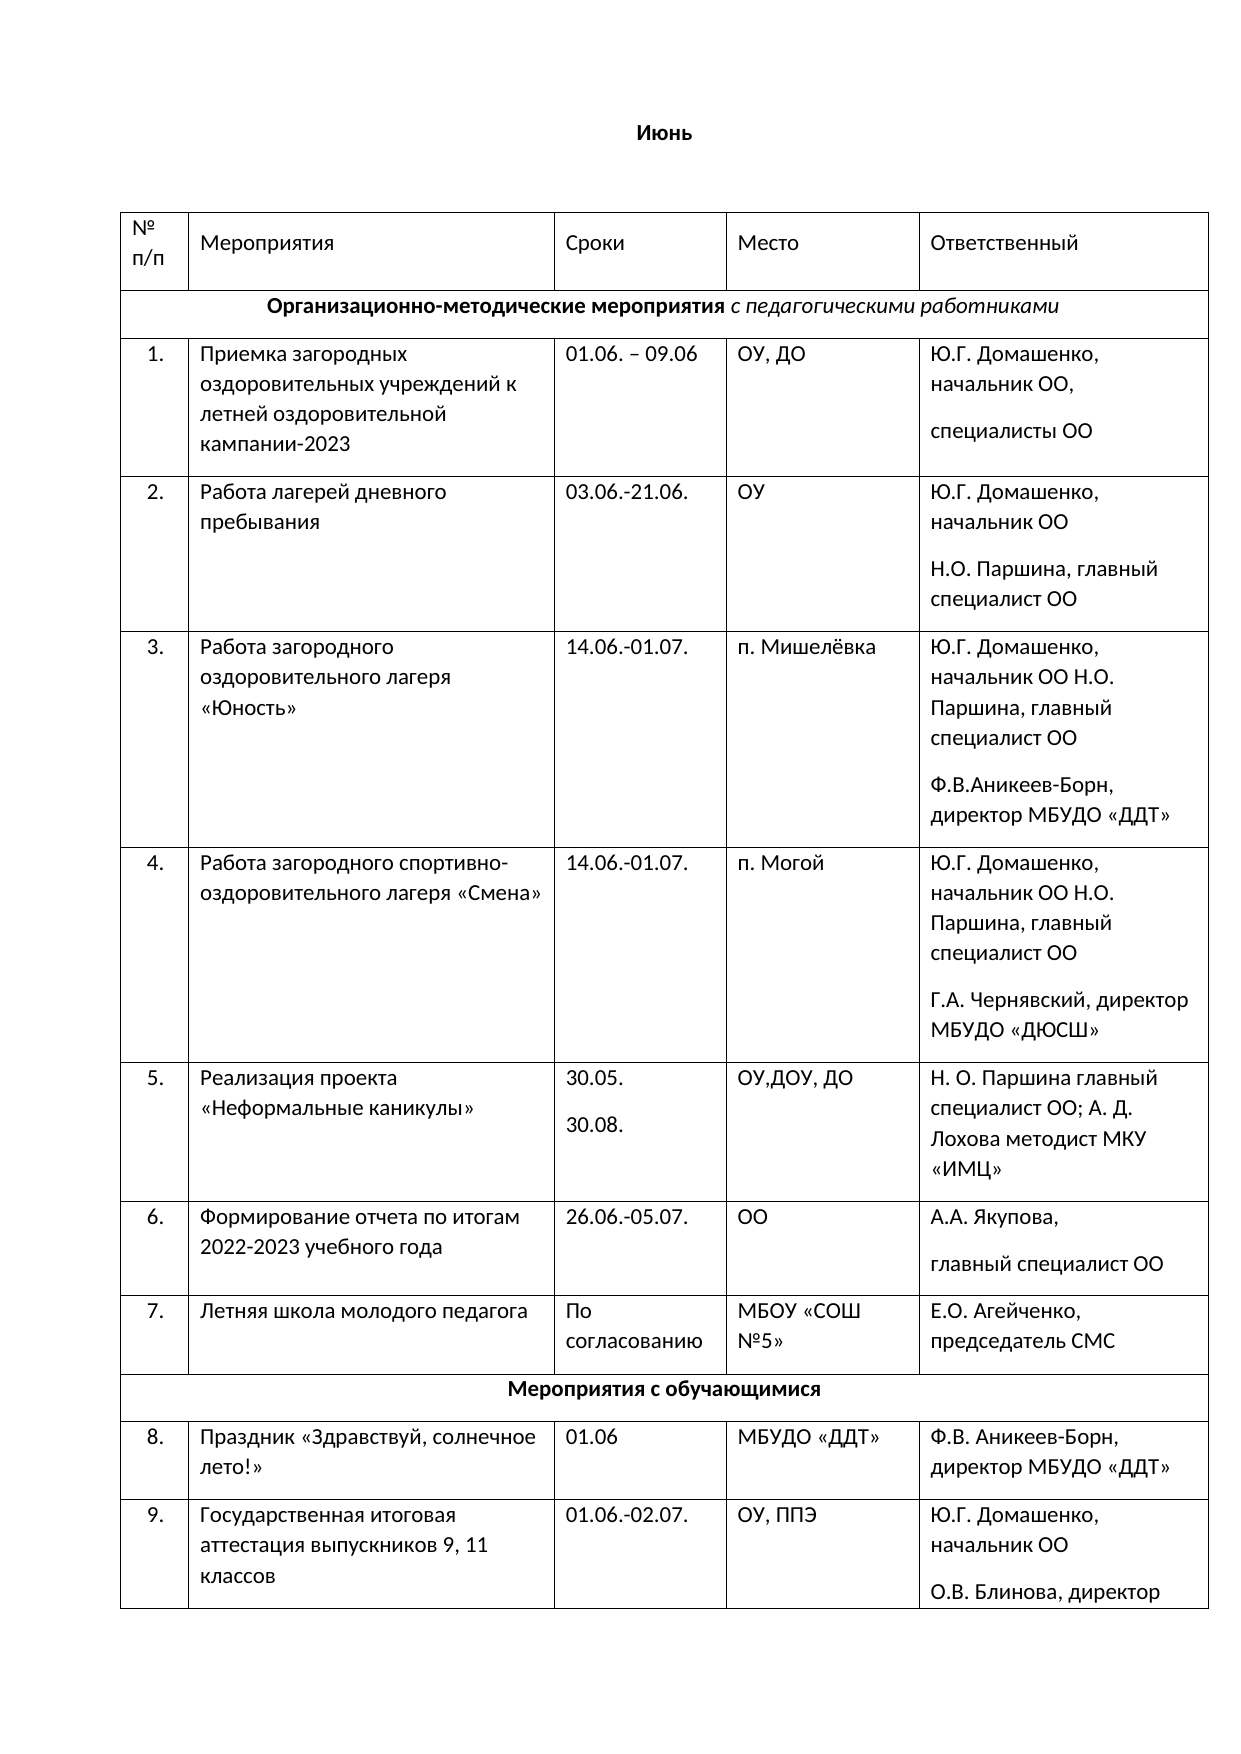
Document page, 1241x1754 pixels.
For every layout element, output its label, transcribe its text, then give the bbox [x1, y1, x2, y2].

table_cell п. Могой [727, 848, 919, 1062]
table_header Мероприятия [189, 213, 554, 290]
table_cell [189, 1500, 554, 1607]
table_cell ОО [727, 1202, 919, 1295]
table_cell Летняя школа молодого педагога [189, 1296, 554, 1373]
table_cell Приемка загородных оздоровительных учреждений к летней оздоровительной кампании-2023 [189, 339, 554, 476]
table_header Место [727, 213, 919, 290]
table_cell [121, 1296, 188, 1373]
table_cell Праздник «Здравствуй, солнечное лето!» [189, 1422, 554, 1499]
table_cell А.А. Якупова, главный специалист ОО [920, 1202, 1208, 1295]
table_cell 01.06 [555, 1422, 726, 1499]
table_cell 30.05. 30.08. [555, 1063, 726, 1201]
table_cell Ю.Г. Домашенко, начальник ОО Н.О. Паршина, главный специалист ОО Г.А. Чернявский, директор МБУДО «ДЮСШ» [920, 848, 1208, 1062]
text Июнь [177, 118, 1152, 146]
table_cell Мероприятия с обучающимися [121, 1375, 1208, 1421]
table_cell Ю.Г. Домашенко, начальник ОО, специалисты ОО [920, 339, 1208, 476]
table_cell Реализация проекта «Неформальные каникулы» [189, 1063, 554, 1201]
table_cell [121, 632, 188, 847]
table_cell МБОУ «СОШ №5» [727, 1296, 919, 1373]
table_cell 01.06. – 09.06 [555, 339, 726, 476]
table_cell МБУДО «ДДТ» [727, 1422, 919, 1499]
table_cell Е.О. Агейченко, председатель СМС [920, 1296, 1208, 1373]
table_cell Ф.В. Аникеев-Борн, директор МБУДО «ДДТ» [920, 1422, 1208, 1499]
table_cell 03.06.-21.06. [555, 477, 726, 631]
table_cell ОУ, ДО [727, 339, 919, 476]
table_cell [121, 1063, 188, 1201]
table_cell 14.06.-01.07. [555, 632, 726, 847]
table_cell [121, 1500, 188, 1607]
table_cell п. Мишелёвка [727, 632, 919, 847]
table_header № п/п [121, 213, 188, 290]
table_cell 26.06.-05.07. [555, 1202, 726, 1295]
table_cell 14.06.-01.07. [555, 848, 726, 1062]
table_cell [121, 848, 188, 1062]
table_cell [121, 477, 188, 631]
table_cell ОУ [727, 477, 919, 631]
table_cell Н. О. Паршина главный специалист ОО; А. Д. Лохова методист МКУ «ИМЦ» [920, 1063, 1208, 1201]
table_cell Работа загородного спортивно-оздоровительного лагеря «Смена» [189, 848, 554, 1062]
table_cell Формирование отчета по итогам 2022-2023 учебного года [189, 1202, 554, 1295]
table_cell 01.06.-02.07. [555, 1500, 726, 1607]
table_cell [121, 339, 188, 476]
table_header Ответственный [920, 213, 1208, 290]
table_cell ОУ, ППЭ [727, 1500, 919, 1607]
table_cell Работа лагерей дневного пребывания [189, 477, 554, 631]
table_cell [920, 1500, 1208, 1607]
table_cell Организационно-методические мероприятия с педагогическими работниками [121, 291, 1208, 338]
table_cell [121, 1202, 188, 1295]
table_cell Работа загородного оздоровительного лагеря «Юность» [189, 632, 554, 847]
table_header Сроки [555, 213, 726, 290]
table_cell По согласованию [555, 1296, 726, 1373]
table_cell Ю.Г. Домашенко, начальник ОО Н.О. Паршина, главный специалист ОО Ф.В.Аникеев-Борн, директор МБУДО «ДДТ» [920, 632, 1208, 847]
table_cell [121, 1422, 188, 1499]
table_cell Ю.Г. Домашенко, начальник ОО Н.О. Паршина, главный специалист ОО [920, 477, 1208, 631]
table_cell ОУ,ДОУ, ДО [727, 1063, 919, 1201]
